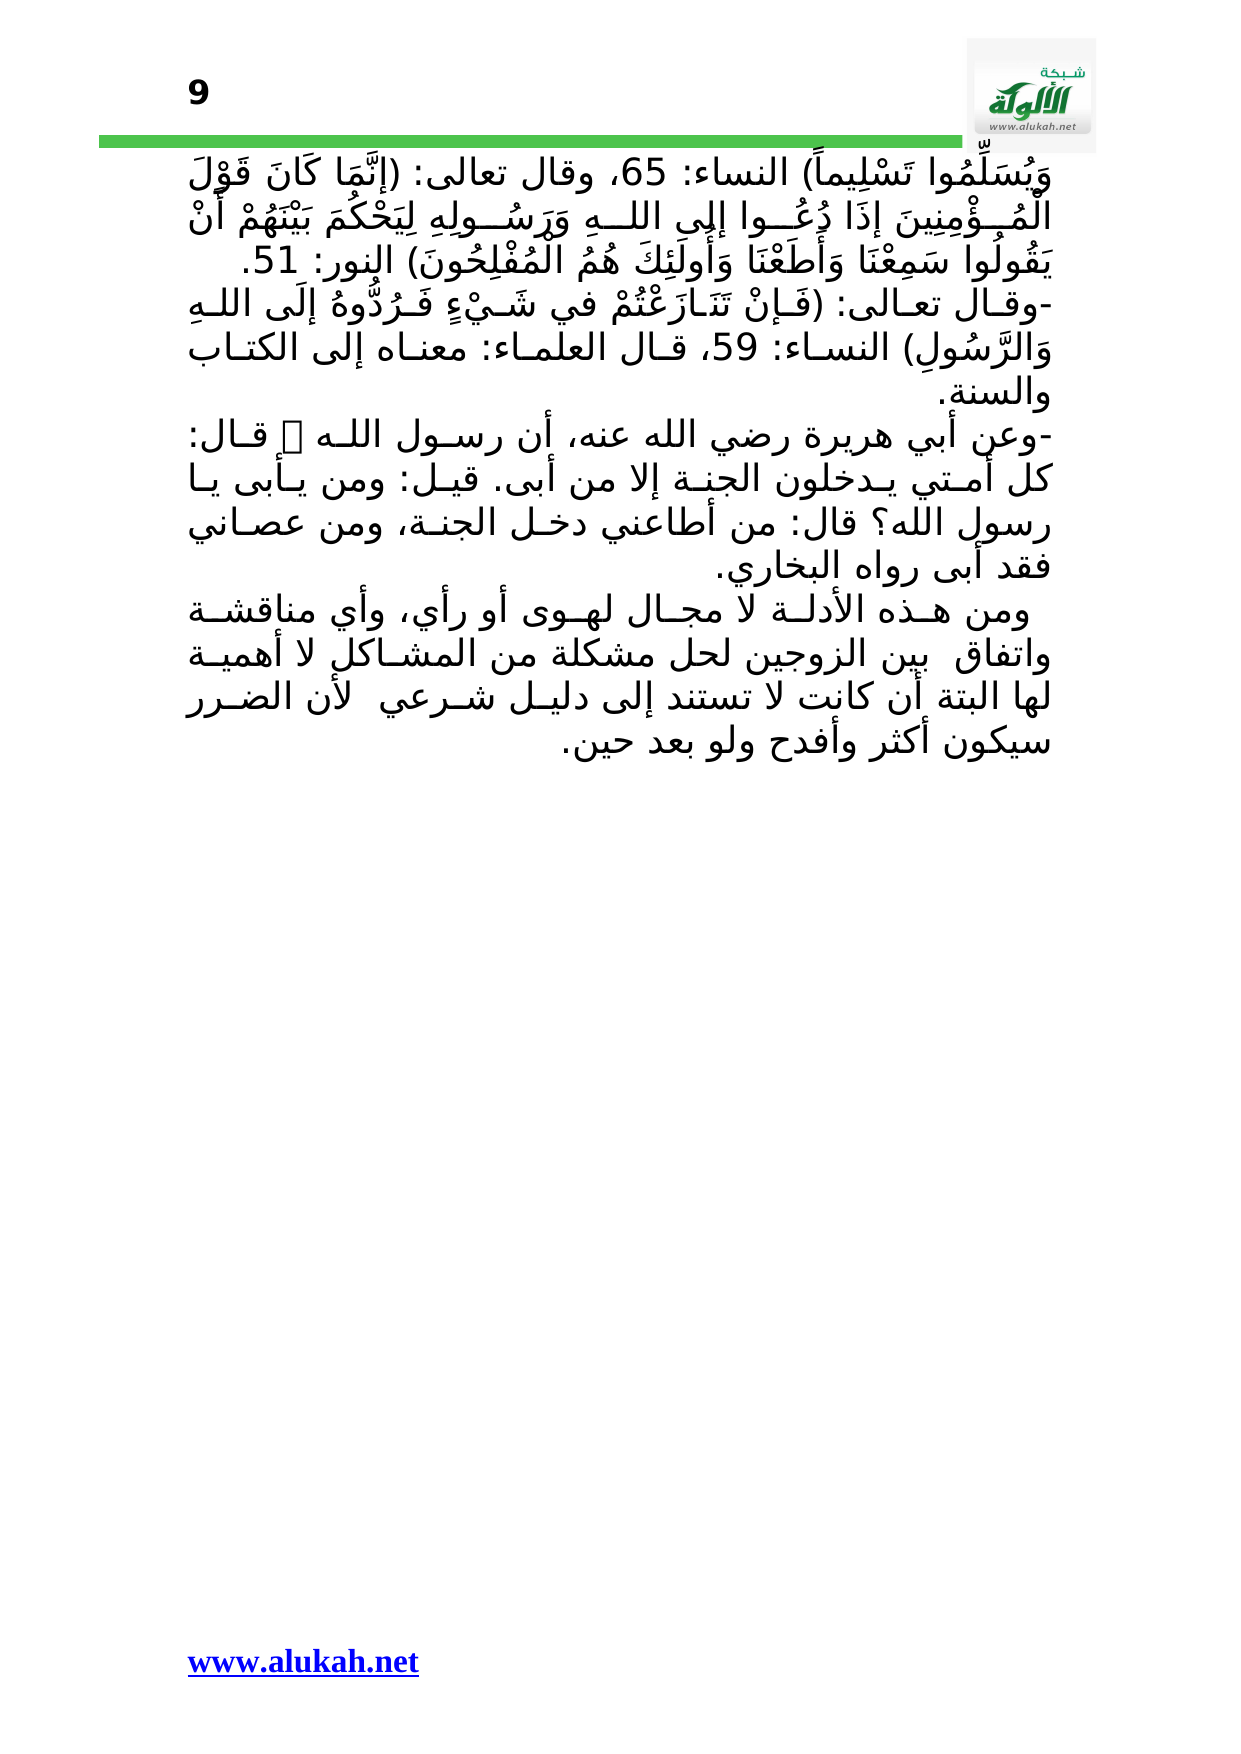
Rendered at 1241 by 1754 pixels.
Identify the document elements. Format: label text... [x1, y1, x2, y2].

text -وقال تعالى: ﴿فَإنْ تَنَازَعْتُمْ في شَيْءٍ فَرُدُّوهُ إلَى اللهِ وَالرَّسُولِ﴾ النساء: 59، قال العلماء: معناه إلى الكتاب والسنة. [187, 282, 1053, 413]
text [187, 151, 1053, 282]
text -وعن أبي هريرة رضي الله عنه، أن رسول الله  قال: كل أمتي يدخلون الجنة إلا من أبى. قيل: ومن يأبى يا رسول الله؟ قال: من أطاعني دخل الجنة، ومن عصاني فقد أبى رواه البخاري. [187, 413, 1053, 587]
text ومن هذه الأدلة لا مجال لهوى أو رأي، وأي مناقشة واتفاق بين الزوجين لحل مشكلة من المشاكل لا أهمية لها البتة أن كانت لا تستند إلى دليل شرعي لأن الضرر سيكون أكثر وأفدح ولو بعد حين. [187, 587, 1053, 762]
